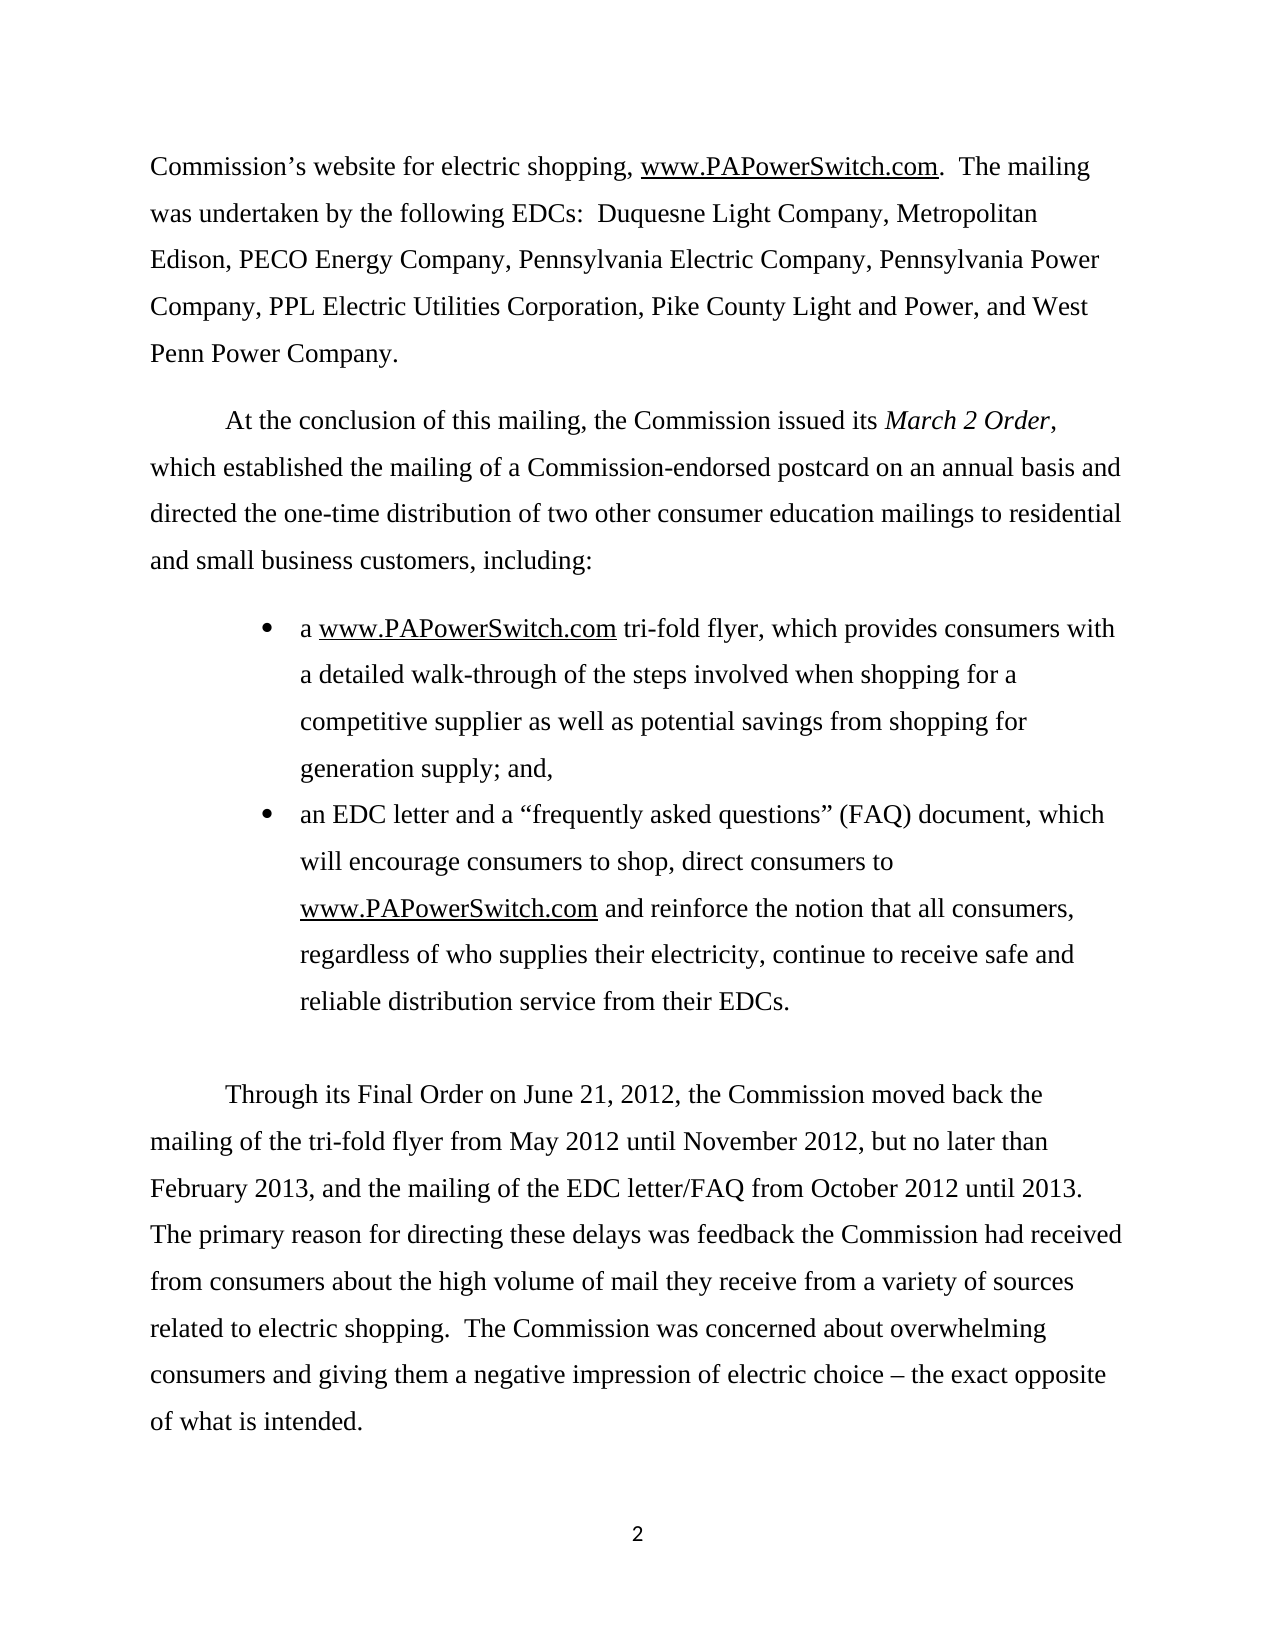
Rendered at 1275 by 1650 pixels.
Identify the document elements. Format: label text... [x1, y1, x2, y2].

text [150, 150, 1125, 368]
text Through its Final Order on June 21, 2012, the Commission moved back the mailing of the tri-fold flyer from May 2012 until November 2012, but no later than February 2013, and the mailing of the EDC letter/FAQ from October 2012 until 2013. The primary reason for directing these delays was feedback the Commission had received from consumers about the high volume of mail they receive from a variety of sources related to electric shopping. The Commission was concerned about overwhelming consumers and giving them a negative impression of electric choice – the exact opposite of what is intended. [150, 1078, 1125, 1436]
text At the conclusion of this mailing, the Commission issued its March 2 Order, which established the mailing of a Commission-endorsed postcard on an annual basis and directed the one-time distribution of two other consumer education mailings to residential and small business customers, including: [150, 404, 1125, 575]
list an EDC letter and a “frequently asked questions” (FAQ) document, which will encourage consumers to shop, direct consumers to www.PAPowerSwitch.com and reinforce the notion that all consumers, regardless of who supplies their electricity, continue to receive safe and reliable distribution service from their EDCs. [262, 798, 1125, 1016]
list a www.PAPowerSwitch.com tri-fold flyer, which provides consumers with a detailed walk-through of the steps involved when shopping for a competitive supplier as well as potential savings from shopping for generation supply; and, [262, 612, 1125, 783]
